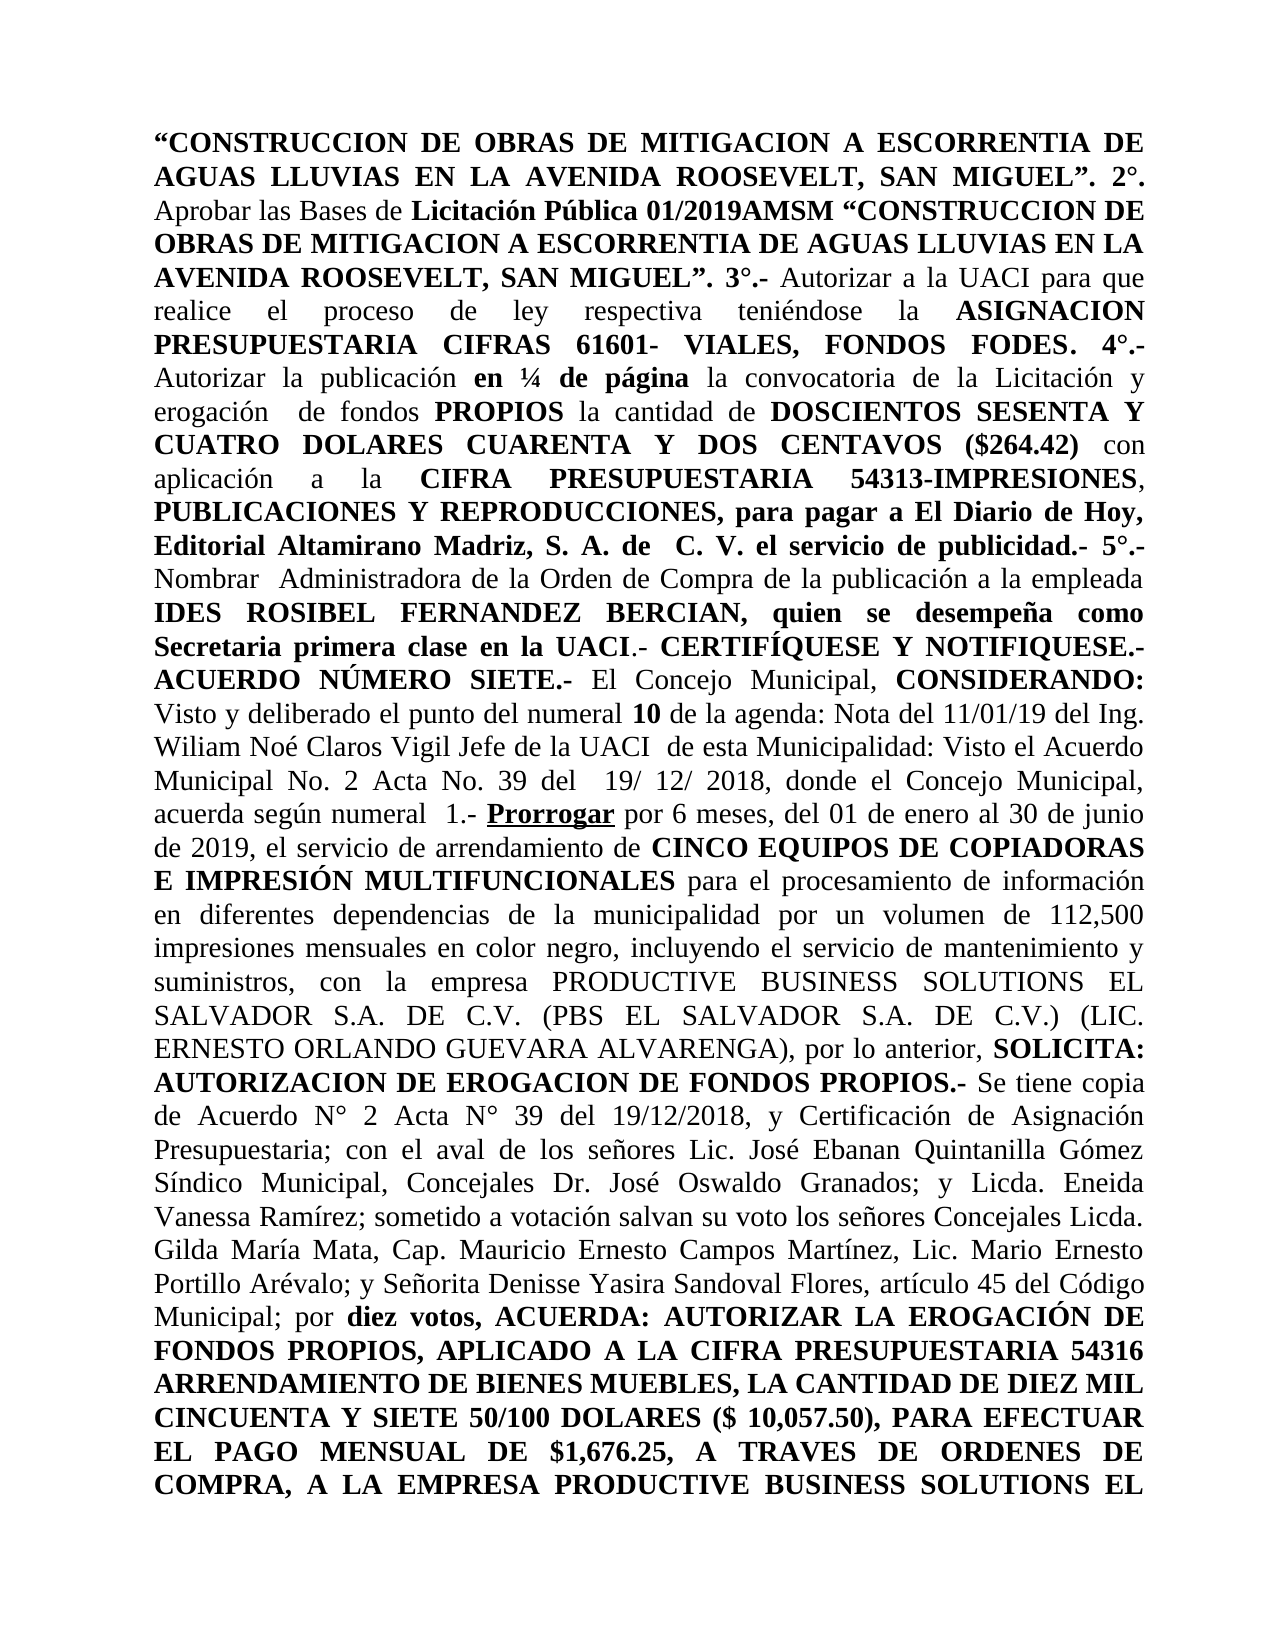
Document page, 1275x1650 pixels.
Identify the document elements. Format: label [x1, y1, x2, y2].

text [153, 327, 1145, 1501]
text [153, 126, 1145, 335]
